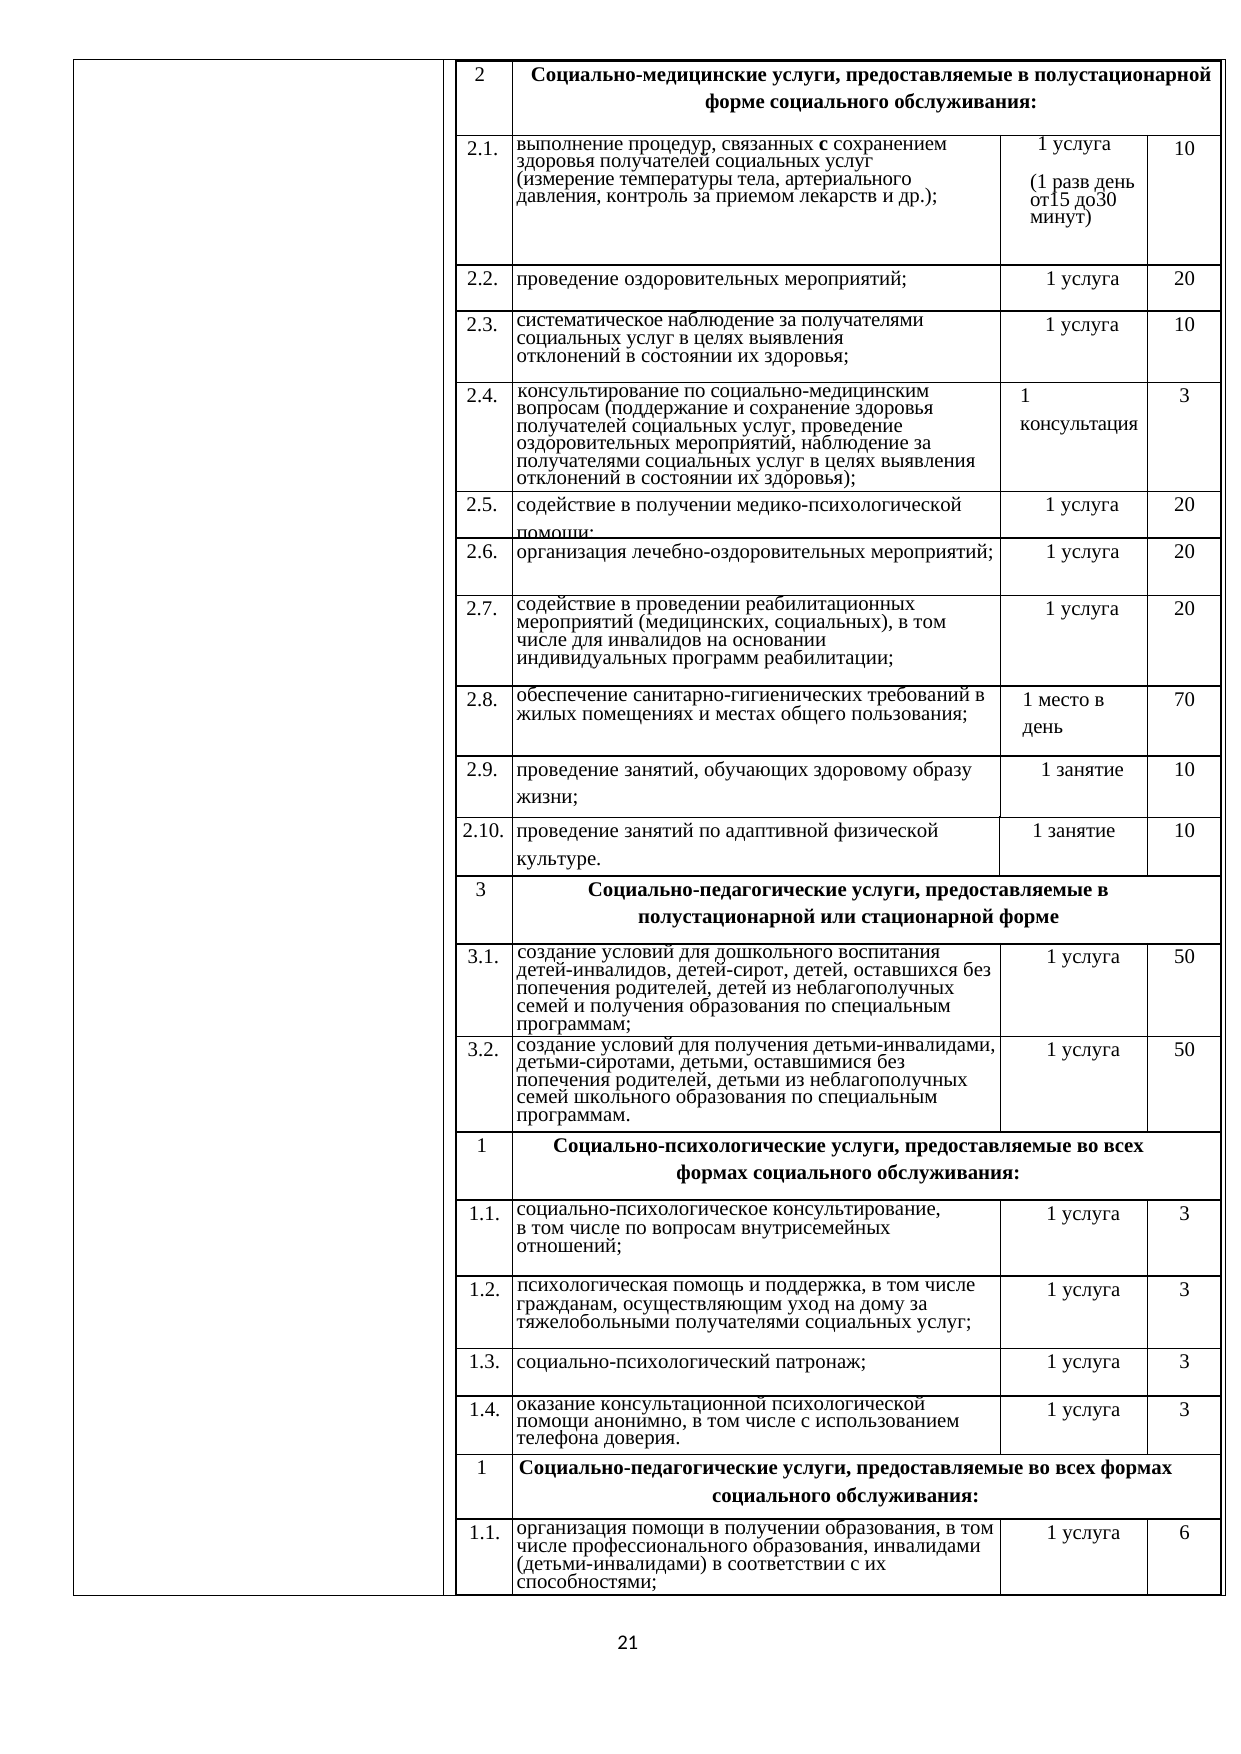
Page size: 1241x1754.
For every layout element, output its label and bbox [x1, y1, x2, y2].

table_cell [444, 60, 455, 1595]
table_cell [74, 60, 443, 1595]
